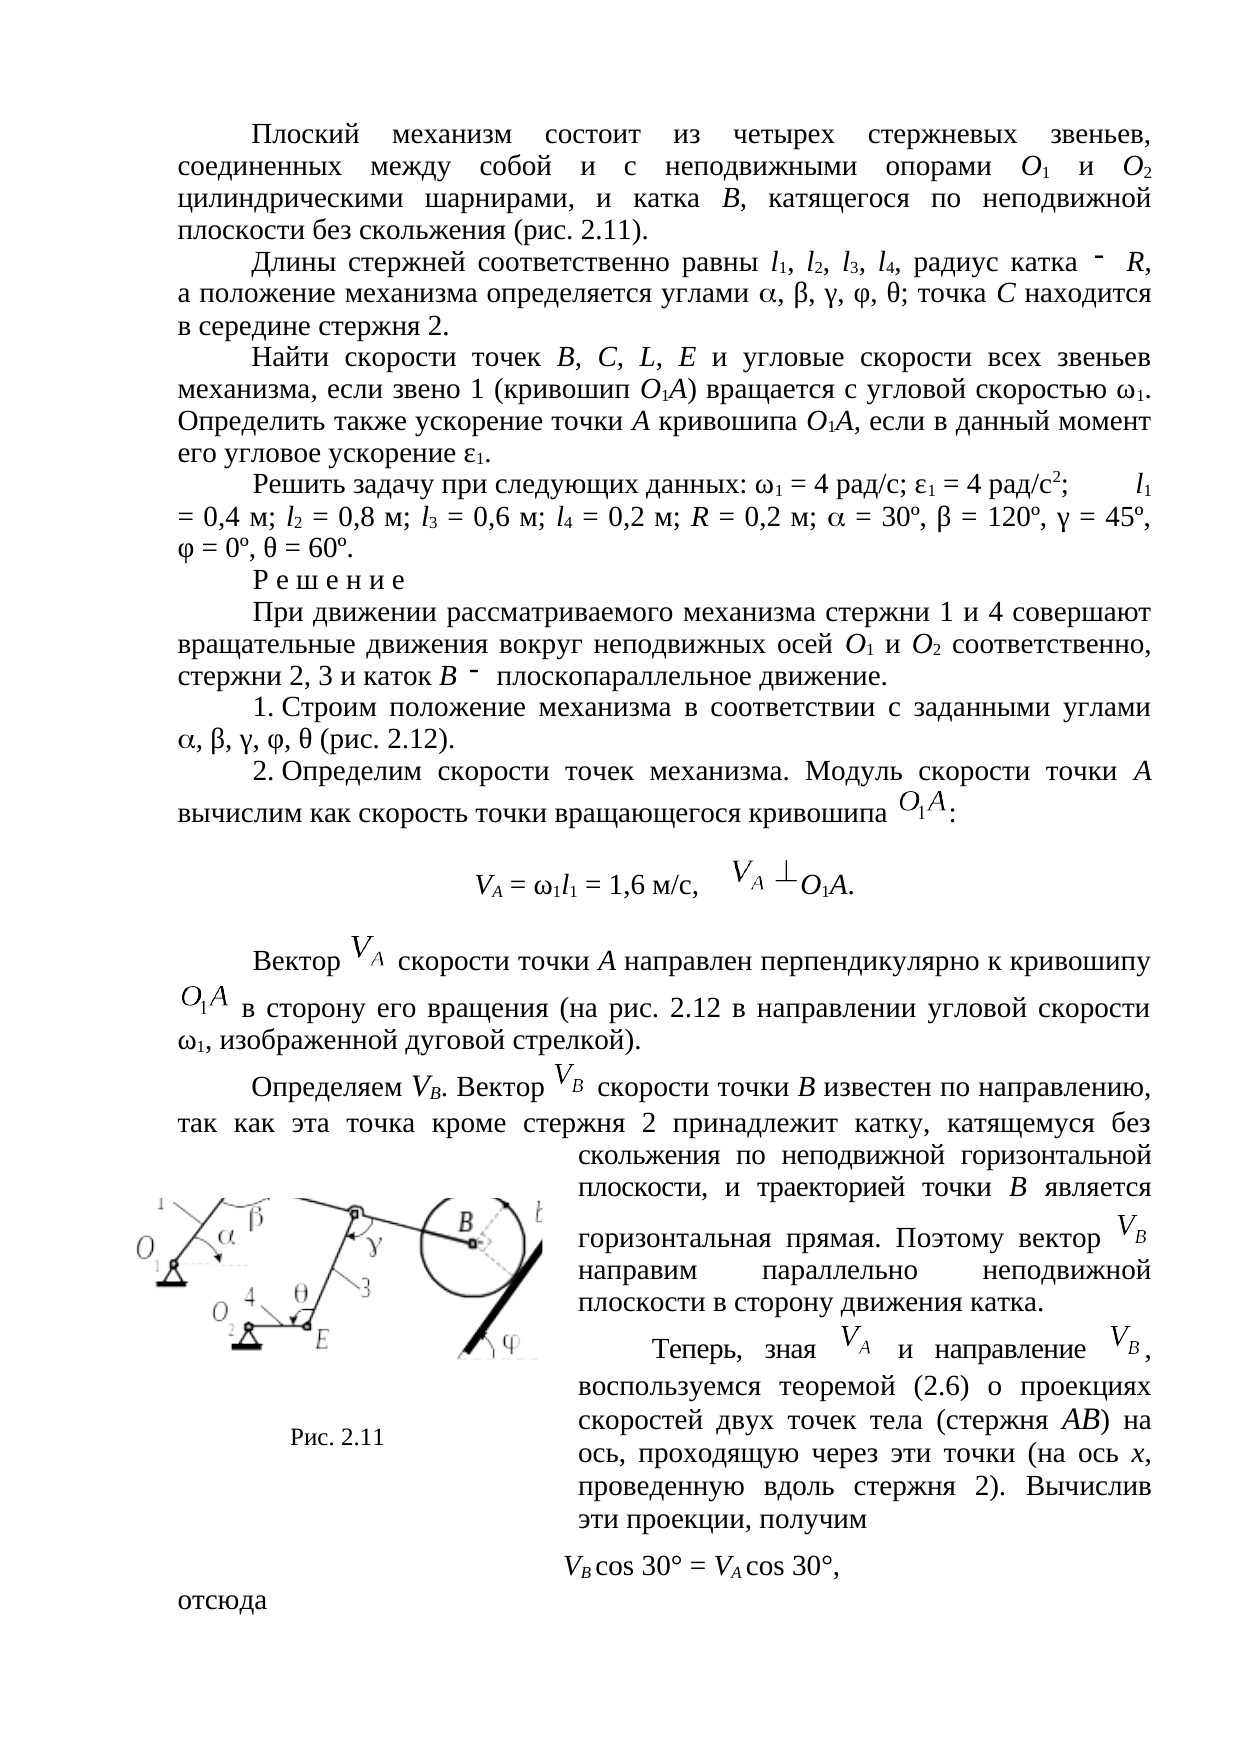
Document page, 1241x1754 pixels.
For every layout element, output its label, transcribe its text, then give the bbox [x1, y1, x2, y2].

text 2. Определим скорости точек механизма. Модуль скорости точки А вычислим как скорость точки вращающегося кривошипа : [177, 755, 1152, 829]
text Теперь, зная и направление , воспользуемся теоремой (2.6) о проекциях скоростей двух точек тела (стержня АВ) на ось, проходящую через эти точки (на ось х, проведенную вдоль стержня 2). Вычислив эти проекции, получим [177, 1318, 1152, 1534]
text Р е ш е н и е [177, 564, 1152, 596]
text Найти скорости точек В, С, L, E и угловые скорости всех звеньев механизма, если звено 1 (кривошип О1А) вращается с угловой скоростью ω1. Определить также ускорение точки А кривошипа О1А, если в данный момент его угловое ускорение ε1. [177, 341, 1152, 468]
text Длины стержней соответственно равны l1, l2, l3, l4, радиус катка R, а положение механизма определяется углами , β, γ, φ, θ; точка С находится в середине стержня 2. [177, 246, 1152, 341]
text Рис. 2.11 [132, 1423, 542, 1450]
text Решить задачу при следующих данных: ω1 = 4 рад/с; ε1 = 4 рад/с2; l1 = ; l2 = ; l3 = ; l4 = ; R = ; = 30º, β = 120º, γ = 45º, φ = 0º, θ = 60º. [177, 468, 1152, 564]
text Определяем VB. Вектор скорости точки В известен по направлению, так как эта точка кроме стержня 2 принадлежит катку, катящемуся без скольжения по неподвижной горизонтальной плоскости, и траекторией точки В является горизонтальная прямая. Поэтому вектор направим параллельно неподвижной плоскости в сторону движения катка. [177, 1056, 1152, 1318]
text При движении рассматриваемого механизма стержни 1 и 4 совершают вращательные движения вокруг неподвижных осей О1 и О2 соответственно, стержни 2, 3 и каток В плоскопараллельное движение. [177, 596, 1152, 691]
text Вектор скорости точки А направлен перпендикулярно к кривошипу в сторону его вращения (на рис. 2.12 в направлении угловой скорости ω1, изображенной дуговой стрелкой). [177, 928, 1152, 1056]
text VA = ω1l1 = 1,6 м/с, О1А. [177, 852, 1152, 905]
text VВ cos 30° = VA cos 30°, [177, 1548, 1152, 1582]
text 1. Строим положение механизма в соответствии с заданными углами , β, γ, φ, θ (рис. 2.12). [177, 691, 1152, 755]
text Плоский механизм состоит из четырех стержневых звеньев, соединенных между собой и с неподвижными опорами О1 и О2 цилиндрическими шарнирами, и катка В, катящегося по неподвижной плоскости без скольжения (рис. 2.11). [177, 118, 1152, 246]
text отсюда [177, 1582, 1152, 1615]
